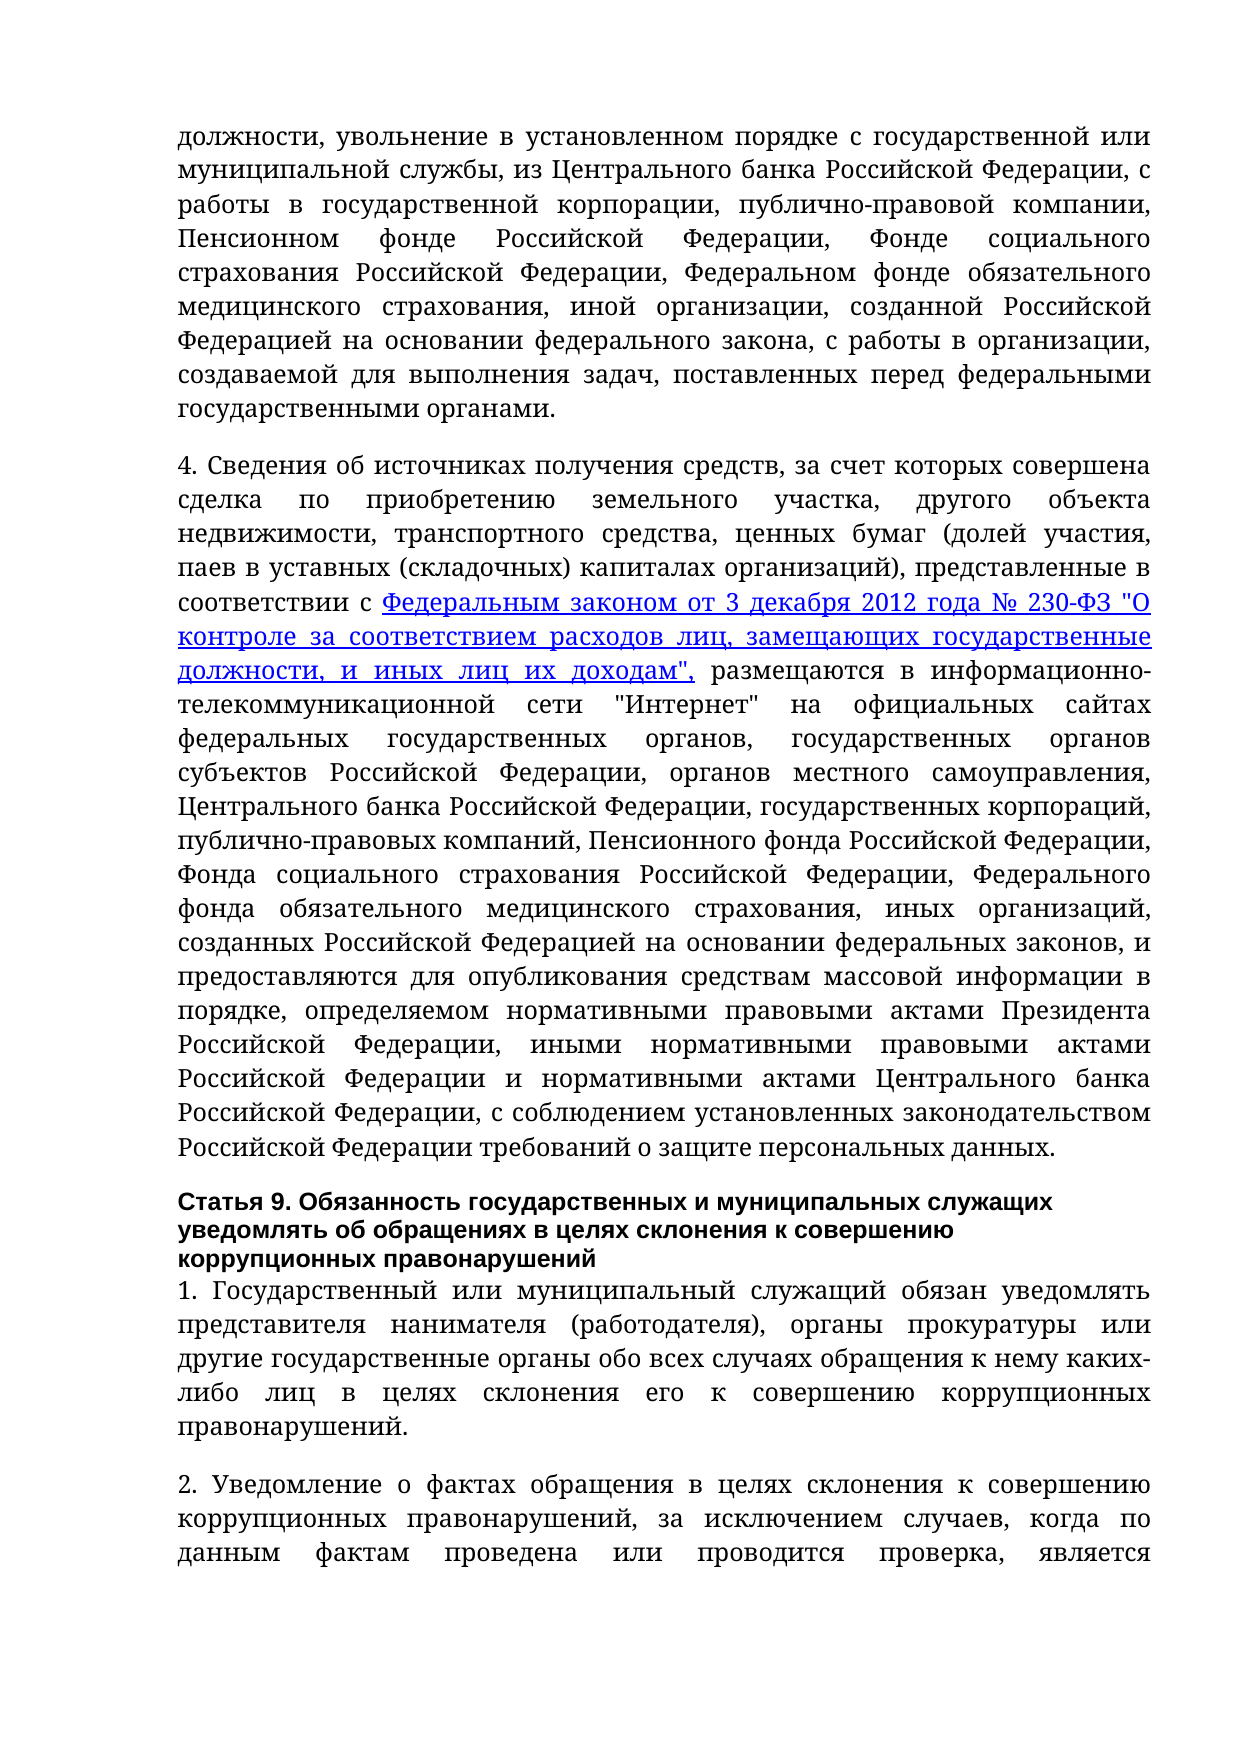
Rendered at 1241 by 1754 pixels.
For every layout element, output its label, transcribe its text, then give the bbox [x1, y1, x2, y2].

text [177, 118, 1152, 425]
text Статья 9. Обязанность государственных и муниципальных служащих уведомлять об обращениях в целях склонения к совершению коррупционных правонарушений148 [177, 1186, 1152, 1273]
text 1. Государственный или муниципальный служащий обязан уведомлять представителя нанимателя (работодателя), органы прокуратуры или другие государственные органы обо всех случаях обращения к нему каких-либо лиц в целях склонения его к совершению коррупционных правонарушений.46 [177, 1273, 1152, 1443]
text 4. Сведения об источниках получения средств, за счет которых совершена сделка по приобретению земельного участка, другого объекта недвижимости, транспортного средства, ценных бумаг (долей участия, паев в уставных (складочных) капиталах организаций), представленные в соответствии с Федеральным законом от 3 декабря 2012 года № 230-ФЗ "О контроле за соответствием расходов лиц, замещающих государственные должности, и иных лиц их доходам", размещаются в информационно-телекоммуникационной сети "Интернет" на официальных сайтах федеральных государственных органов, государственных органов субъектов Российской Федерации, органов местного самоуправления, Центрального банка Российской Федерации, государственных корпораций, публично-правовых компаний, Пенсионного фонда Российской Федерации, Фонда социального страхования Российской Федерации, Федерального фонда обязательного медицинского страхования, иных организаций, созданных Российской Федерацией на основании федеральных законов, и предоставляются для опубликования средствам массовой информации в порядке, определяемом нормативными правовыми актами Президента Российской Федерации, иными нормативными правовыми актами Российской Федерации и нормативными актами Центрального банка Российской Федерации, с соблюдением установленных законодательством Российской Федерации требований о защите персональных данных.12 [177, 648, 1152, 1163]
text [177, 1466, 1152, 1568]
text 4. Сведения об источниках получения средств, за счет которых совершена сделка по приобретению земельного участка, другого объекта недвижимости, транспортного средства, ценных бумаг (долей участия, паев в уставных (складочных) капиталах организаций), представленные в соответствии с Федеральным законом от 3 декабря 2012 года № 230-ФЗ "О контроле за соответствием расходов лиц, замещающих государственные должности, и иных лиц их доходам", размещаются в информационно-телекоммуникационной сети "Интернет" на официальных сайтах федеральных государственных органов, государственных органов субъектов Российской Федерации, органов местного самоуправления, Центрального банка Российской Федерации, государственных корпораций, публично-правовых компаний, Пенсионного фонда Российской Федерации, Фонда социального страхования Российской Федерации, Федерального фонда обязательного медицинского страхования, иных организаций, созданных Российской Федерацией на основании федеральных законов, и предоставляются для опубликования средствам массовой информации в порядке, определяемом нормативными правовыми актами Президента Российской Федерации, иными нормативными правовыми актами Российской Федерации и нормативными актами Центрального банка Российской Федерации, с соблюдением установленных законодательством Российской Федерации требований о защите персональных данных.12 [177, 448, 1152, 647]
